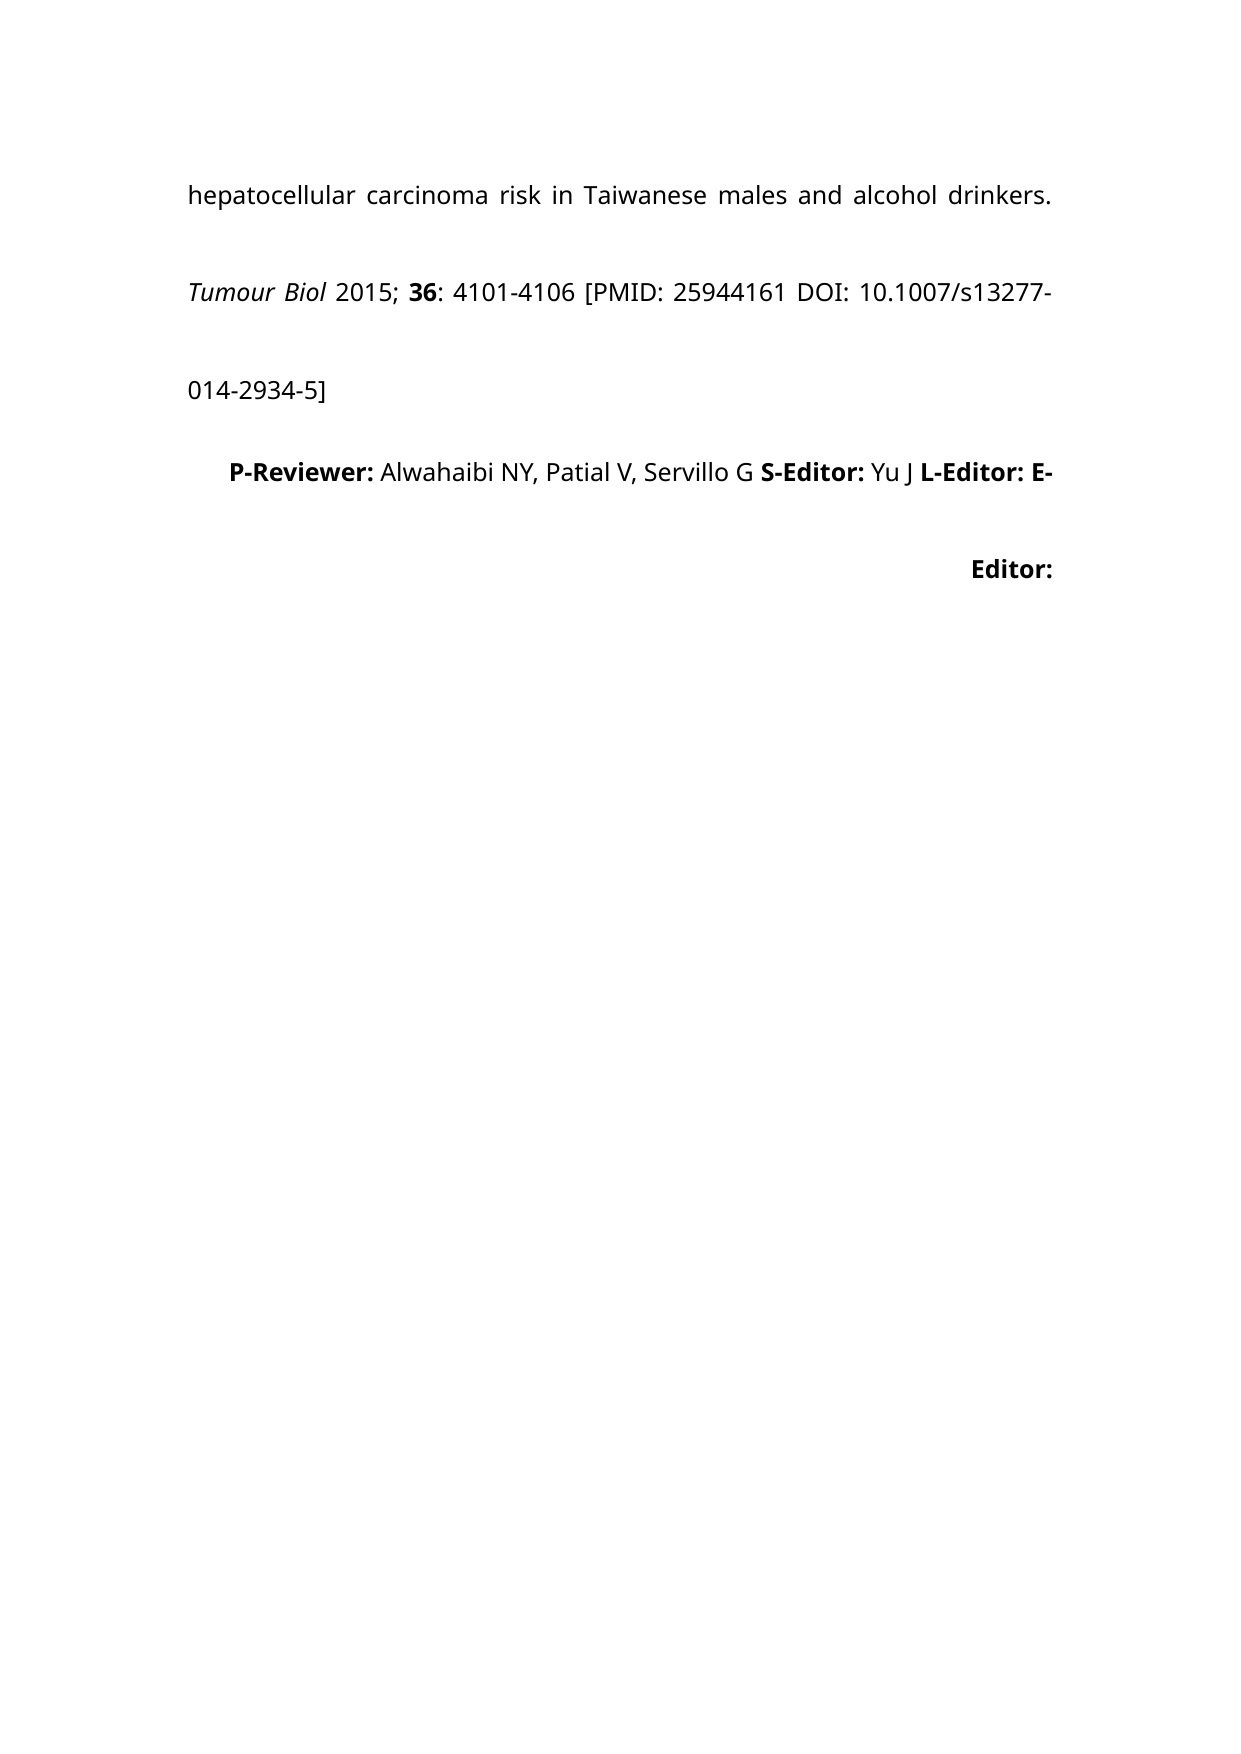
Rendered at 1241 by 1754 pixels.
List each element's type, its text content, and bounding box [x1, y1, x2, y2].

text P-Reviewer: Alwahaibi NY, Patial V, Servillo G S-Editor: Yu J L-Editor: E-Editor: [187, 439, 1053, 601]
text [187, 162, 1053, 422]
